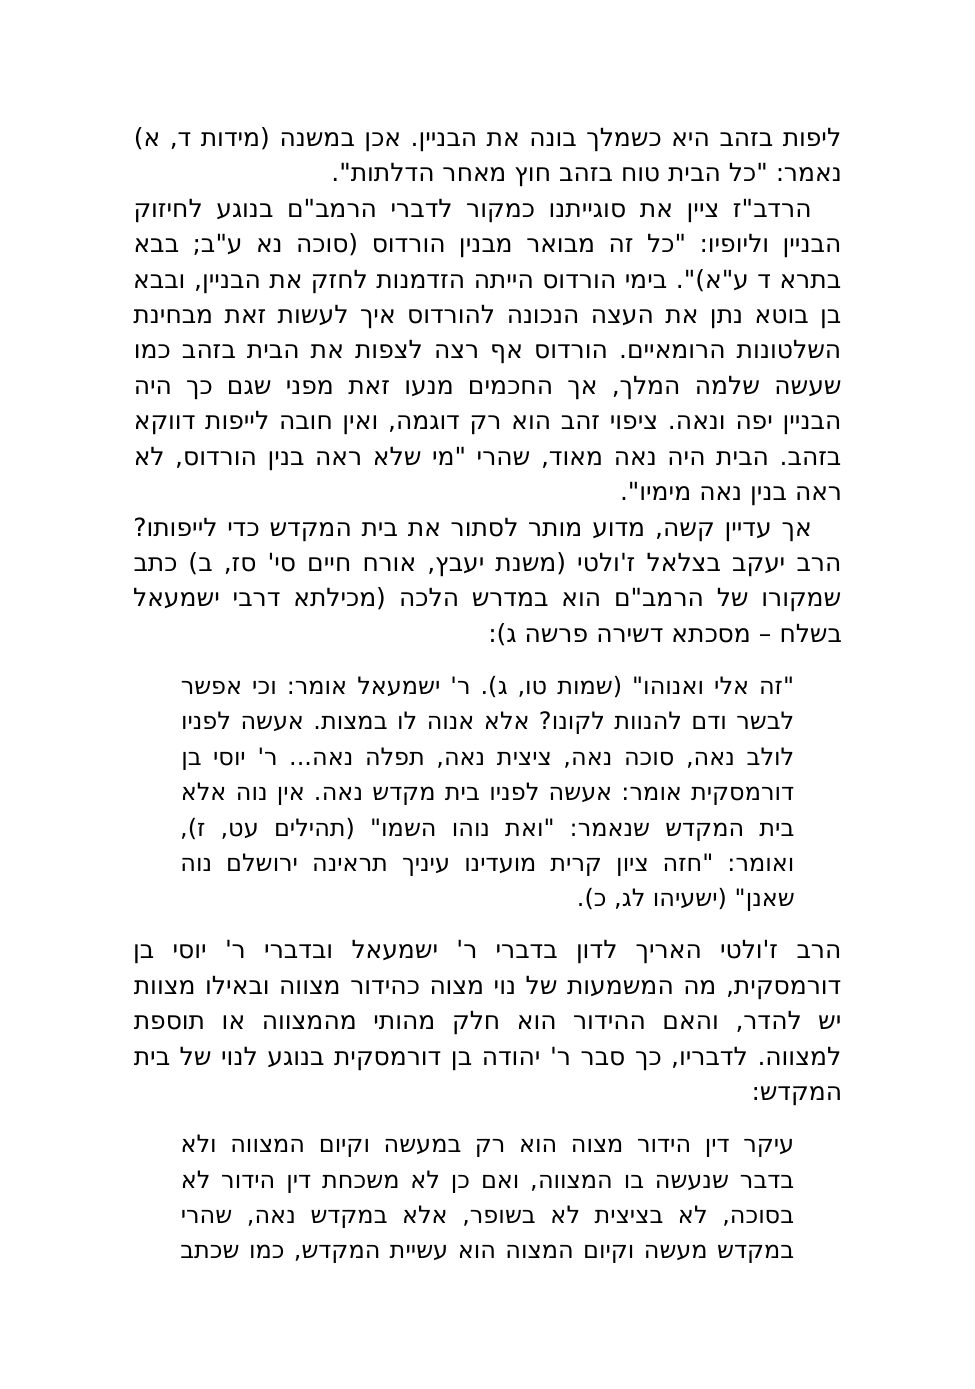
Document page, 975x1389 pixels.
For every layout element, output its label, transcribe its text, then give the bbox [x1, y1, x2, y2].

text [133, 118, 842, 189]
text הרב ז'ולטי האריך לדון בדברי ר' ישמעאל ובדברי ר' יוסי בן דורמסקית, מה המשמעות של נוי מצוה כהידור מצווה ובאילו מצוות יש להדר, והאם ההידור הוא חלק מהותי מהמצווה או תוספת למצווה. לדבריו, כך סבר ר' יהודה בן דורמסקית בנוגע לנוי של בית המקדש: [133, 931, 842, 1108]
text הרדב"ז ציין את סוגייתנו כמקור לדברי הרמב"ם בנוגע לחיזוק הבניין וליופיו: "כל זה מבואר מבנין הורדוס (סוכה נא ע"ב; בבא בתרא ד ע"א)". בימי הורדוס הייתה הזדמנות לחזק את הבניין, ובבא בן בוטא נתן את העצה הנכונה להורדוס איך לעשות זאת מבחינת השלטונות הרומאיים. הורדוס אף רצה לצפות את הבית בזהב כמו שעשה שלמה המלך, אך החכמים מנעו זאת מפני שגם כך היה הבניין יפה ונאה. ציפוי זהב הוא רק דוגמה, ואין חובה לייפות דווקא בזהב. הבית היה נאה מאוד, שהרי "מי שלא ראה בנין הורדוס, לא ראה בנין נאה מימיו". [133, 189, 842, 508]
text "זה אלי ואנוהו" (שמות טו, ג). ר' ישמעאל אומר: וכי אפשר לבשר ודם להנוות לקונו? אלא אנוה לו במצות. אעשה לפניו לולב נאה, סוכה נאה, ציצית נאה, תפלה נאה... ר' יוסי בן דורמסקית אומר: אעשה לפניו בית מקדש נאה. אין נוה אלא בית המקדש שנאמר: "ואת נוהו השמו" (תהילים עט, ז), ואומר: "חזה ציון קרית מועדינו עיניך תראינה ירושלם נוה שאנן" (ישעיהו לג, כ). [180, 666, 795, 914]
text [180, 1124, 795, 1266]
text אך עדיין קשה, מדוע מותר לסתור את בית המקדש כדי לייפותו? הרב יעקב בצלאל ז'ולטי (משנת יעבץ, אורח חיים סי' סז, ב) כתב שמקורו של הרמב"ם הוא במדרש הלכה (מכילתא דרבי ישמעאל בשלח – מסכתא דשירה פרשה ג): [133, 508, 842, 649]
